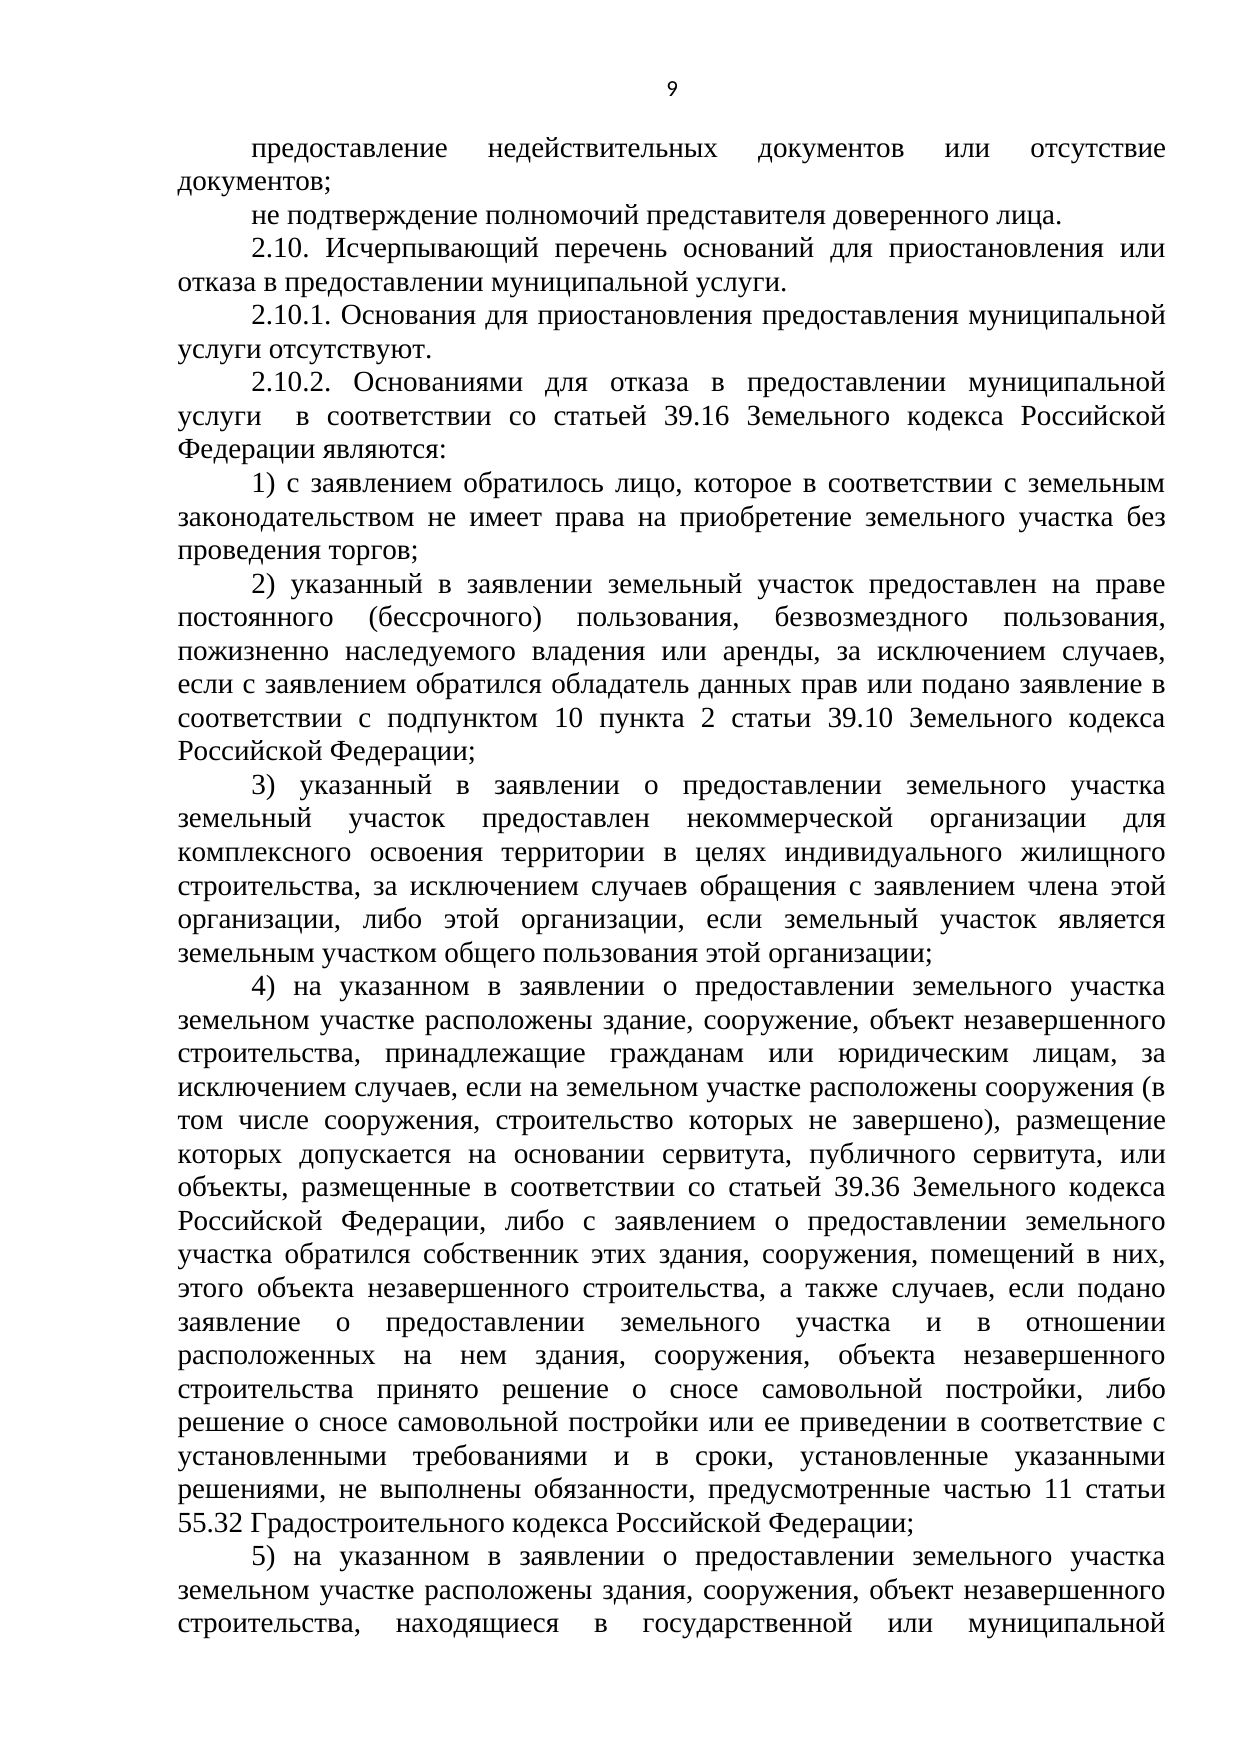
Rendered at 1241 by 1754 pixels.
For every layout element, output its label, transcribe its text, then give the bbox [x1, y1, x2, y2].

text предоставление недействительных документов или отсутствие документов; [177, 130, 1167, 197]
text 2.10.1. Основания для приостановления предоставления муниципальной услуги отсутствуют. [177, 297, 1167, 364]
text 1) с заявлением обратилось лицо, которое в соответствии с земельным законодательством не имеет права на приобретение земельного участка без проведения торгов; [177, 465, 1167, 566]
text 2.10.2. Основаниями для отказа в предоставлении муниципальной услуги в соответствии со статьей 39.16 Земельного кодекса Российской Федерации являются: [177, 364, 1167, 465]
text не подтверждение полномочий представителя доверенного лица. [177, 197, 1167, 230]
text 2) указанный в заявлении земельный участок предоставлен на праве постоянного (бессрочного) пользования, безвозмездного пользования, пожизненно наследуемого владения или аренды, за исключением случаев, если с заявлением обратился обладатель данных прав или подано заявление в соответствии с подпунктом 10 пункта 2 статьи 39.10 Земельного кодекса Российской Федерации; [177, 566, 1167, 767]
text 3) указанный в заявлении о предоставлении земельного участка земельный участок предоставлен некоммерческой организации для комплексного освоения территории в целях индивидуального жилищного строительства, за исключением случаев обращения с заявлением члена этой организации, либо этой организации, если земельный участок является земельным участком общего пользования этой организации; [177, 767, 1167, 968]
text 4) на указанном в заявлении о предоставлении земельного участка земельном участке расположены здание, сооружение, объект незавершенного строительства, принадлежащие гражданам или юридическим лицам, за исключением случаев, если на земельном участке расположены сооружения (в том числе сооружения, строительство которых не завершено), размещение которых допускается на основании сервитута, публичного сервитута, или объекты, размещенные в соответствии со статьей 39.36 Земельного кодекса Российской Федерации, либо с заявлением о предоставлении земельного участка обратился собственник этих здания, сооружения, помещений в них, этого объекта незавершенного строительства, а также случаев, если подано заявление о предоставлении земельного участка и в отношении расположенных на нем здания, сооружения, объекта незавершенного строительства принято решение о сносе самовольной постройки, либо решение о сносе самовольной постройки или ее приведении в соответствие с установленными требованиями и в сроки, установленные указанными решениями, не выполнены обязанности, предусмотренные частью 11 статьи 55.32 Градостроительного кодекса Российской Федерации; [177, 968, 1167, 1538]
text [177, 1538, 1167, 1639]
text 2.10. Исчерпывающий перечень оснований для приостановления или отказа в предоставлении муниципальной услуги. [177, 230, 1167, 297]
